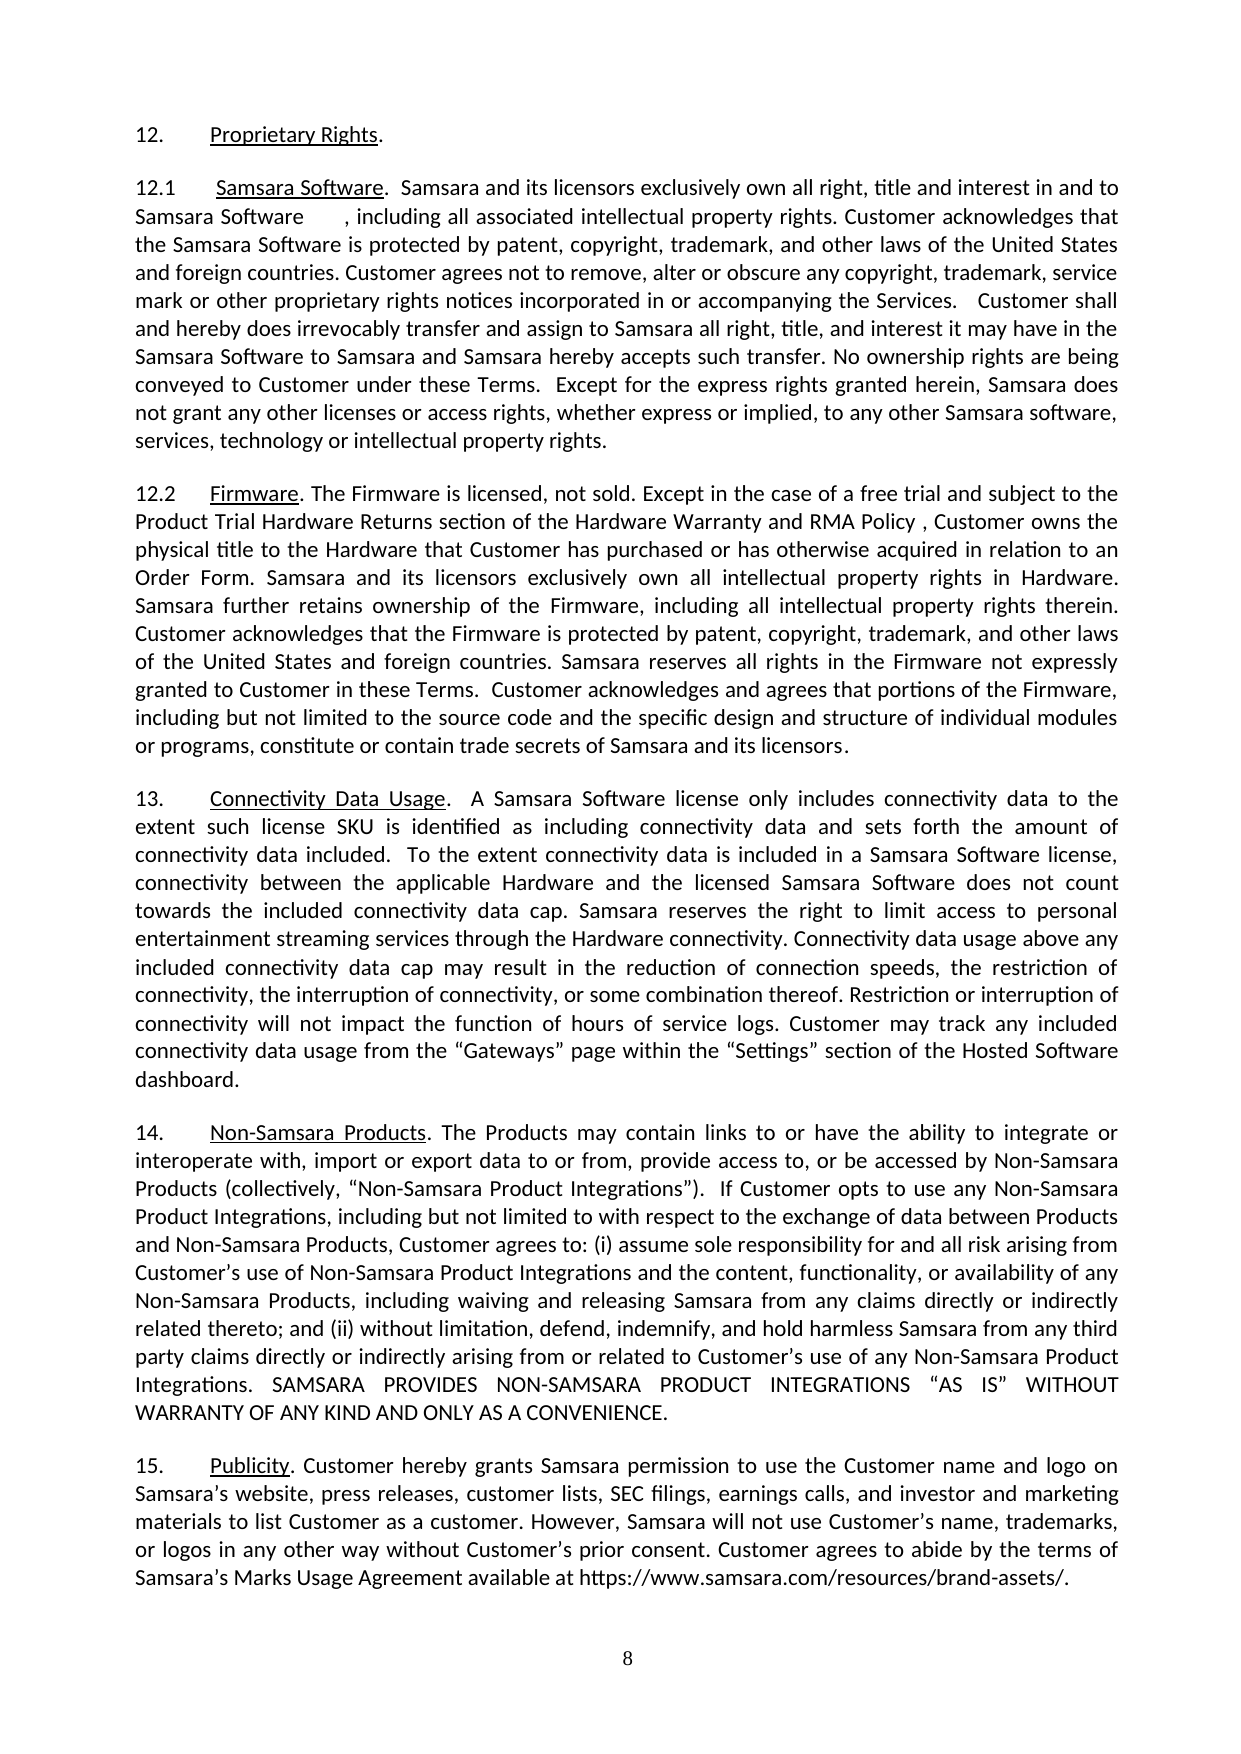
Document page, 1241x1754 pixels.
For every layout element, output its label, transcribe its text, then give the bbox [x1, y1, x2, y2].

subtitle Non-Samsara Products. The Products may contain links to or have the ability to integrate or interoperate with, import or export data to or from, provide access to, or be accessed by Non-Samsara Products (collectively, “Non-Samsara Product Integrations”). If Customer opts to use any Non-Samsara Product Integrations, including but not limited to with respect to the exchange of data between Products and Non-Samsara Products, Customer agrees to: (i) assume sole responsibility for and all risk arising from Customer’s use of Non-Samsara Product Integrations and the content, functionality, or availability of any Non-Samsara Products, including waiving and releasing Samsara from any claims directly or indirectly related thereto; and (ii) without limitation, defend, indemnify, and hold harmless Samsara from any third party claims directly or indirectly arising from or related to Customer’s use of any Non-Samsara Product Integrations. SAMSARA PROVIDES NON-SAMSARA PRODUCT INTEGRATIONS “AS IS” WITHOUT WARRANTY OF ANY KIND AND ONLY AS A CONVENIENCE. [135, 1118, 1120, 1426]
subtitle Proprietary Rights. [135, 120, 1120, 148]
subtitle Firmware. The Firmware is licensed, not sold. Except in the case of a free trial and subject to the Product Trial Hardware Returns section of the Hardware Warranty and RMA Policy , Customer owns the physical title to the Hardware that Customer has purchased or has otherwise acquired in relation to an Order Form. Samsara and its licensors exclusively own all intellectual property rights in Hardware. Samsara further retains ownership of the Firmware, including all intellectual property rights therein. Customer acknowledges that the Firmware is protected by patent, copyright, trademark, and other laws of the United States and foreign countries. Samsara reserves all rights in the Firmware not expressly granted to Customer in these Terms. Customer acknowledges and agrees that portions of the Firmware, including but not limited to the source code and the specific design and structure of individual modules or programs, constitute or contain trade secrets of Samsara and its licensors. [135, 479, 1120, 759]
subtitle Samsara Software. Samsara and its licensors exclusively own all right, title and interest in and to Samsara Software , including all associated intellectual property rights. Customer acknowledges that the Samsara Software is protected by patent, copyright, trademark, and other laws of the United States and foreign countries. Customer agrees not to remove, alter or obscure any copyright, trademark, service mark or other proprietary rights notices incorporated in or accompanying the Services. Customer shall and hereby does irrevocably transfer and assign to Samsara all right, title, and interest it may have in the Samsara Software to Samsara and Samsara hereby accepts such transfer. No ownership rights are being conveyed to Customer under these Terms. Except for the express rights granted herein, Samsara does not grant any other licenses or access rights, whether express or implied, to any other Samsara software, services, technology or intellectual property rights. [135, 173, 1120, 454]
subtitle Connectivity Data Usage. A Samsara Software license only includes connectivity data to the extent such license SKU is identified as including connectivity data and sets forth the amount of connectivity data included. To the extent connectivity data is included in a Samsara Software license, connectivity between the applicable Hardware and the licensed Samsara Software does not count towards the included connectivity data cap. Samsara reserves the right to limit access to personal entertainment streaming services through the Hardware connectivity. Connectivity data usage above any included connectivity data cap may result in the reduction of connection speeds, the restriction of connectivity, the interruption of connectivity, or some combination thereof. Restriction or interruption of connectivity will not impact the function of hours of service logs. Customer may track any included connectivity data usage from the “Gateways” page within the “Settings” section of the Hosted Software dashboard. [135, 784, 1120, 1093]
subtitle Publicity. Customer hereby grants Samsara permission to use the Customer name and logo on Samsara’s website, press releases, customer lists, SEC filings, earnings calls, and investor and marketing materials to list Customer as a customer. However, Samsara will not use Customer’s name, trademarks, or logos in any other way without Customer’s prior consent. Customer agrees to abide by the terms of Samsara’s Marks Usage Agreement available at https://www.samsara.com/resources/brand-assets/. [135, 1451, 1120, 1591]
